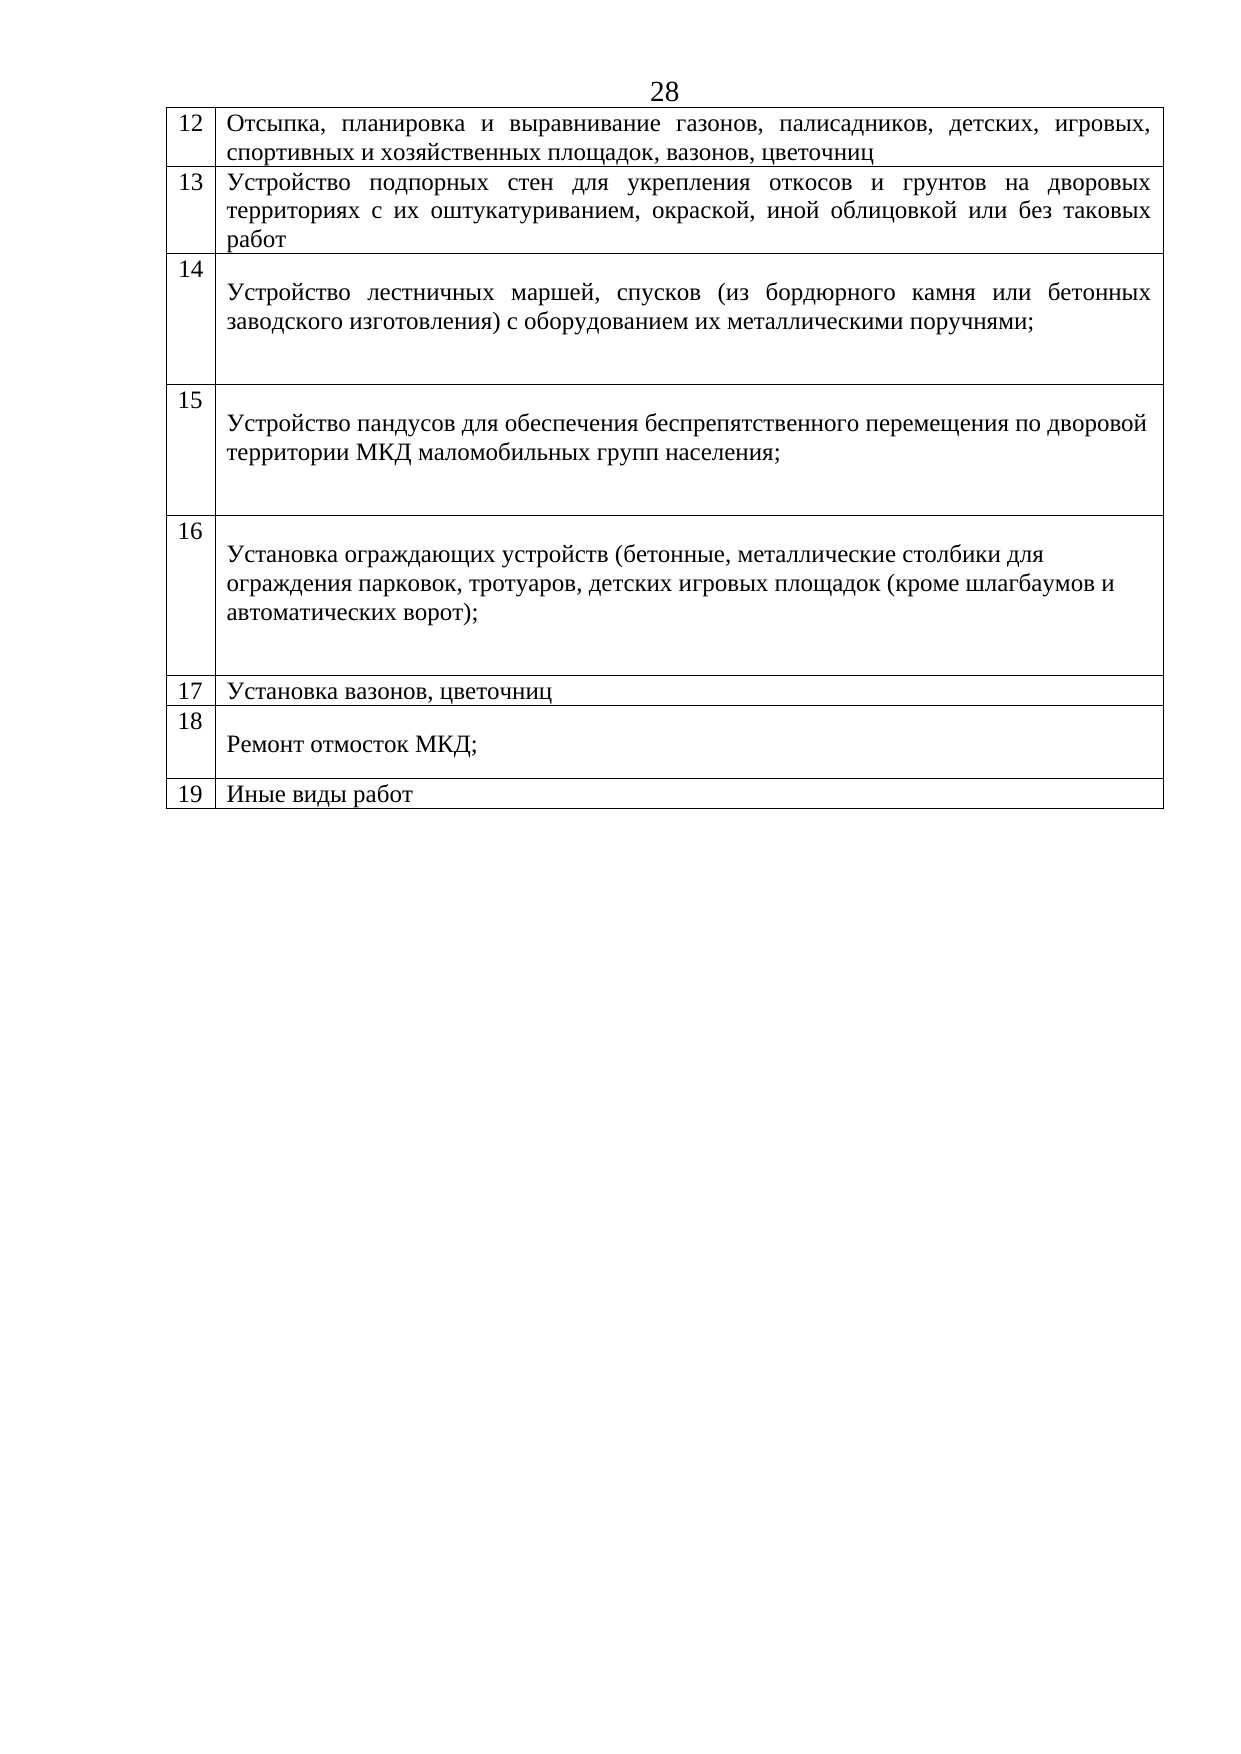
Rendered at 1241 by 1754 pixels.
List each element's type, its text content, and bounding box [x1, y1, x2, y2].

table_cell Установка вазонов, цветочниц [216, 676, 1163, 705]
table_cell Устройство пандусов для обеспечения беспрепятственного перемещения по дворовой территории МКД маломобильных групп населения; [216, 385, 1163, 515]
table_cell 15 [167, 385, 215, 515]
table_cell Устройство лестничных маршей, спусков (из бордюрного камня или бетонных заводского изготовления) с оборудованием их металлическими поручнями; [216, 254, 1163, 384]
table_cell 17 [167, 676, 215, 705]
table_cell Иные виды работ [216, 779, 1163, 808]
table_cell Устройство подпорных стен для укрепления откосов и грунтов на дворовых территориях с их оштукатуриванием, окраской, иной облицовкой или без таковых работ [216, 167, 1163, 253]
table_cell 14 [167, 254, 215, 384]
table_cell 19 [167, 779, 215, 808]
table_cell Установка ограждающих устройств (бетонные, металлические столбики для ограждения парковок, тротуаров, детских игровых площадок (кроме шлагбаумов и автоматических ворот); [216, 516, 1163, 675]
table_cell 16 [167, 516, 215, 675]
table_cell Ремонт отмосток МКД; [216, 706, 1163, 778]
table_cell 13 [167, 167, 215, 253]
table_cell Отсыпка, планировка и выравнивание газонов, палисадников, детских, игровых, спортивных и хозяйственных площадок, вазонов, цветочниц [216, 108, 1163, 166]
table_cell 18 [167, 706, 215, 778]
table_cell 12 [167, 108, 215, 166]
